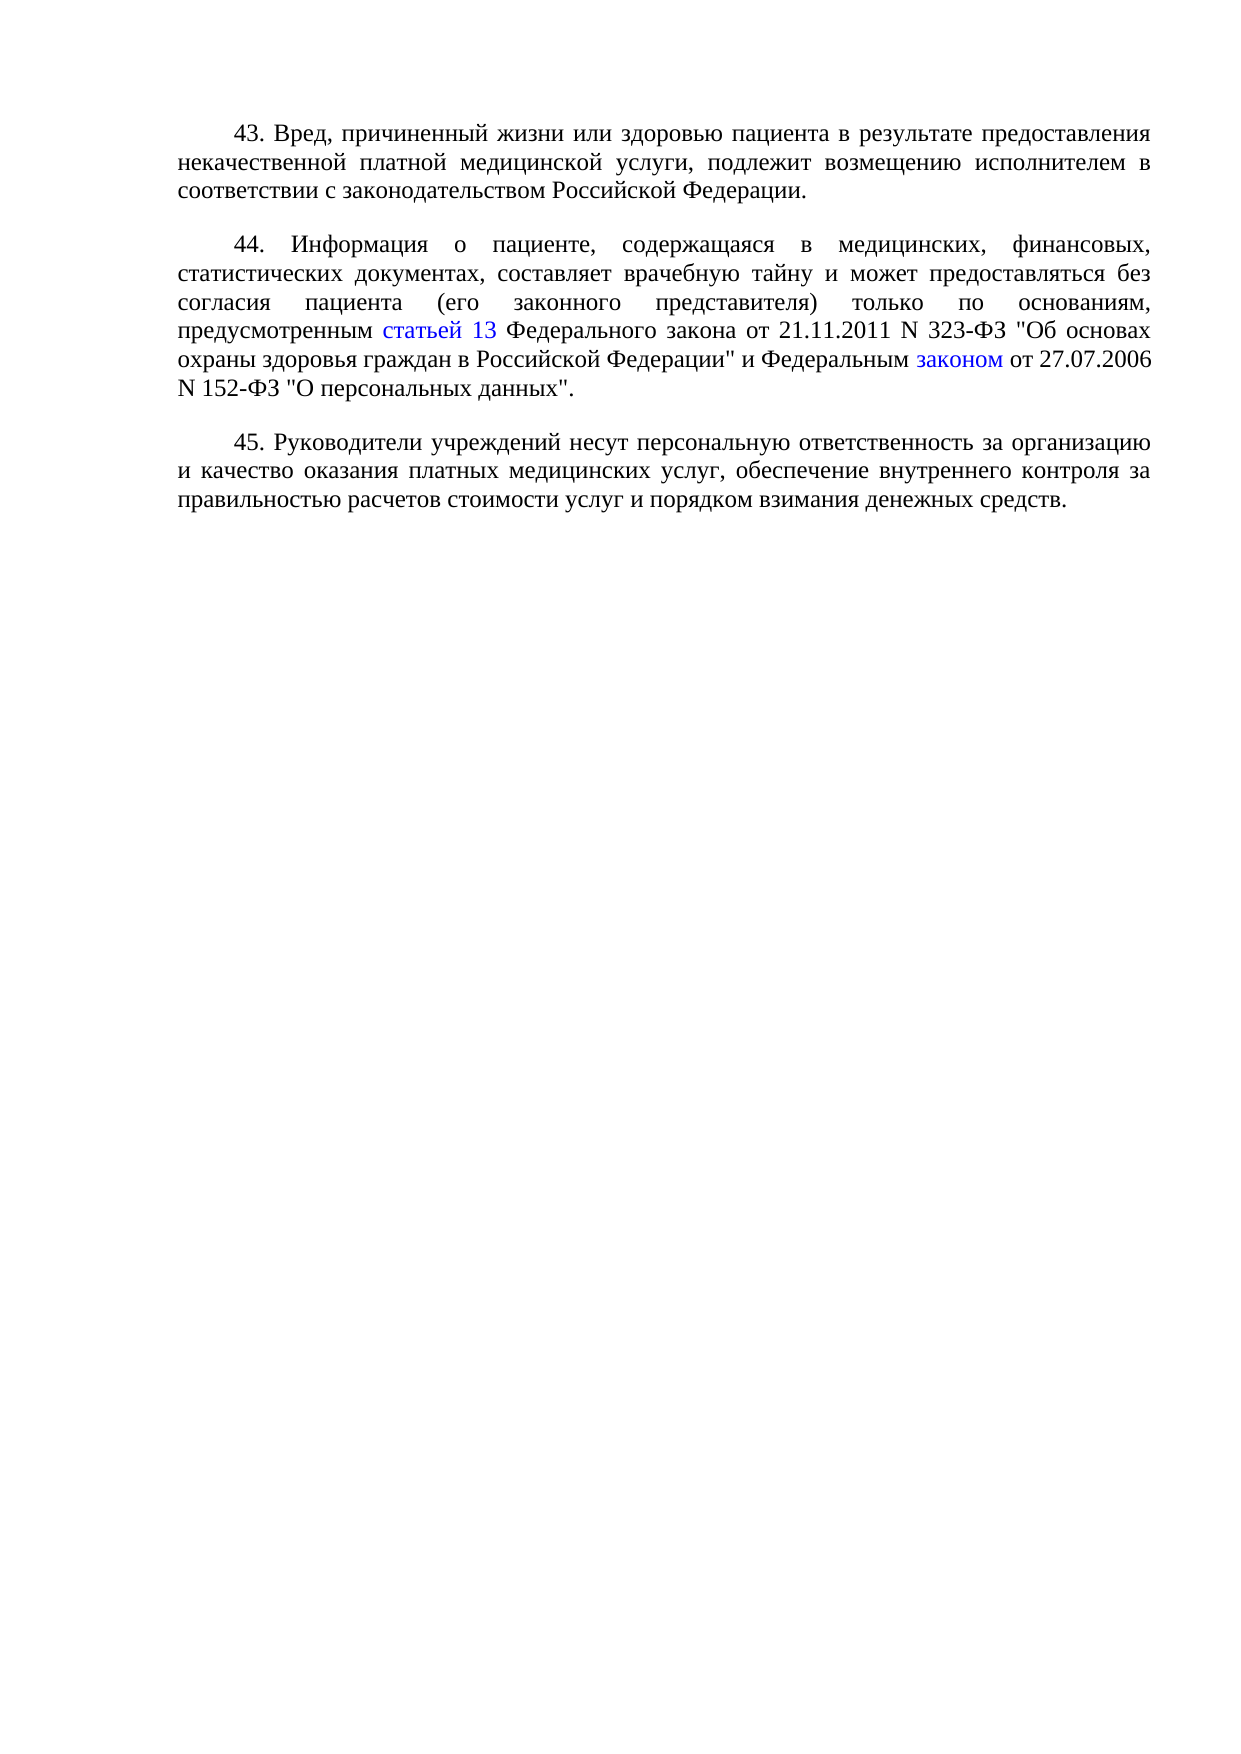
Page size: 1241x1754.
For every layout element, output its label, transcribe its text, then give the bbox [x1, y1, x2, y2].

text 43. Вред, причиненный жизни или здоровью пациента в результате предоставления некачественной платной медицинской услуги, подлежит возмещению исполнителем в соответствии с законодательством Российской Федерации. [177, 118, 1152, 204]
text 44. Информация о пациенте, содержащаяся в медицинских, финансовых, статистических документах, составляет врачебную тайну и может предоставляться без согласия пациента (его законного представителя) только по основаниям, предусмотренным статьей 13 Федерального закона от 21.11.2011 N 323-ФЗ "Об основах охраны здоровья граждан в Российской Федерации" и Федеральным законом от 27.07.2006 N 152-ФЗ "О персональных данных". [177, 229, 1152, 402]
text 45. Руководители учреждений несут персональную ответственность за организацию и качество оказания платных медицинских услуг, обеспечение внутреннего контроля за правильностью расчетов стоимости услуг и порядком взимания денежных средств. [177, 427, 1152, 513]
